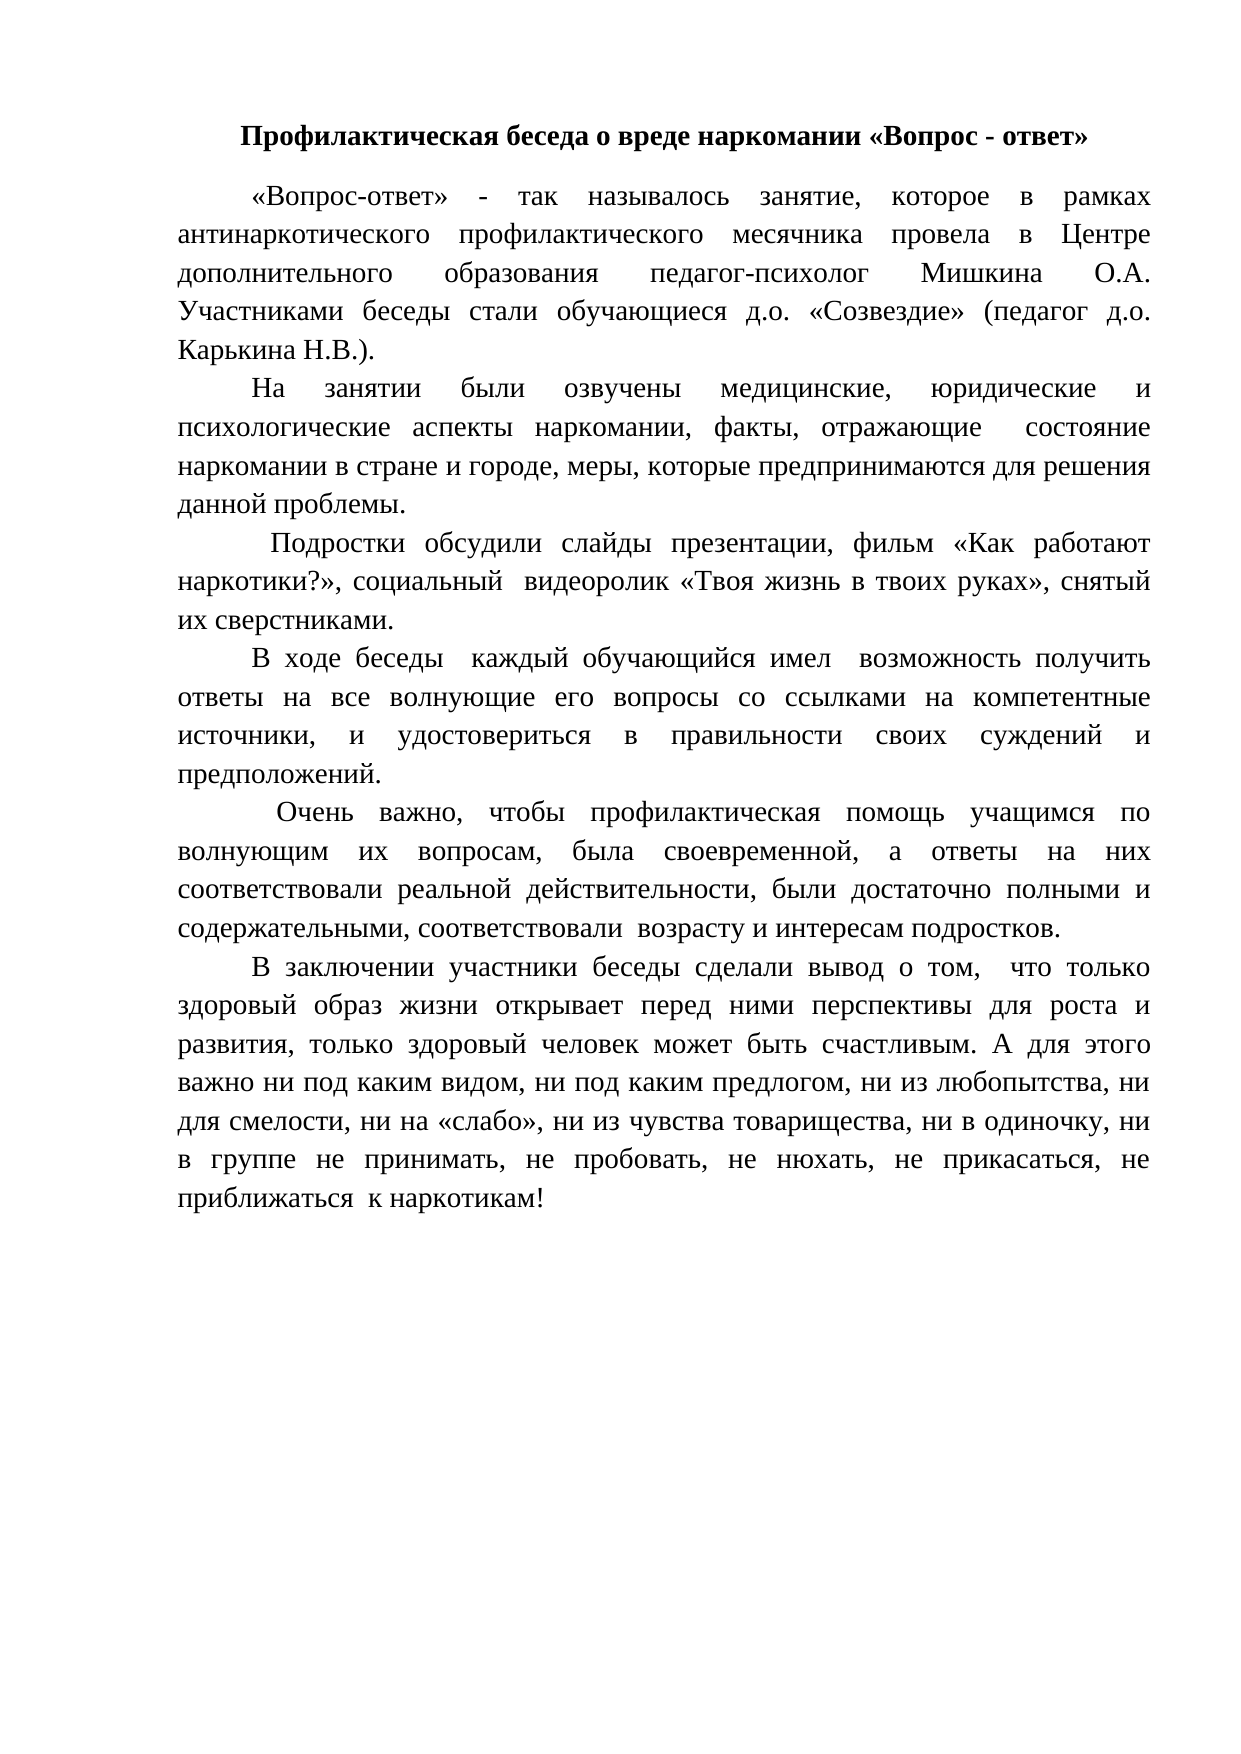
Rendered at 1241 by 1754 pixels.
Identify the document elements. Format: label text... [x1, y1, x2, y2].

text «Вопрос-ответ» - так называлось занятие, которое в рамках антинаркотического профилактического месячника провела в Центре дополнительного образования педагог-психолог Мишкина О.А. Участниками беседы стали обучающиеся д.о. «Созвездие» (педагог д.о. Карькина Н.В.). [177, 178, 1152, 366]
text Очень важно, чтобы профилактическая помощь учащимся по волнующим их вопросам, была своевременной, а ответы на них соответствовали реальной действительности, были достаточно полными и содержательными, соответствовали возрасту и интересам подростков. [177, 794, 1152, 944]
text Профилактическая беседа о вреде наркомании «Вопрос - ответ» [177, 118, 1152, 152]
text В заключении участники беседы сделали вывод о том, что только здоровый образ жизни открывает перед ними перспективы для роста и развития, только здоровый человек может быть счастливым. А для этого важно ни под каким видом, ни под каким предлогом, ни из любопытства, ни для смелости, ни на «слабо», ни из чувства товарищества, ни в одиночку, ни в группе не принимать, не пробовать, не нюхать, не прикасаться, не приближаться к наркотикам! [177, 949, 1152, 1213]
text На занятии были озвучены медицинские, юридические и психологические аспекты наркомании, факты, отражающие состояние наркомании в стране и городе, меры, которые предпринимаются для решения данной проблемы. [177, 371, 1152, 520]
text В ходе беседы каждый обучающийся имел возможность получить ответы на все волнующие его вопросы со ссылками на компетентные источники, и удостовериться в правильности своих суждений и предположений. [177, 640, 1152, 789]
text Подростки обсудили слайды презентации, фильм «Как работают наркотики?», социальный видеоролик «Твоя жизнь в твоих руках», снятый их сверстниками. [177, 525, 1152, 635]
